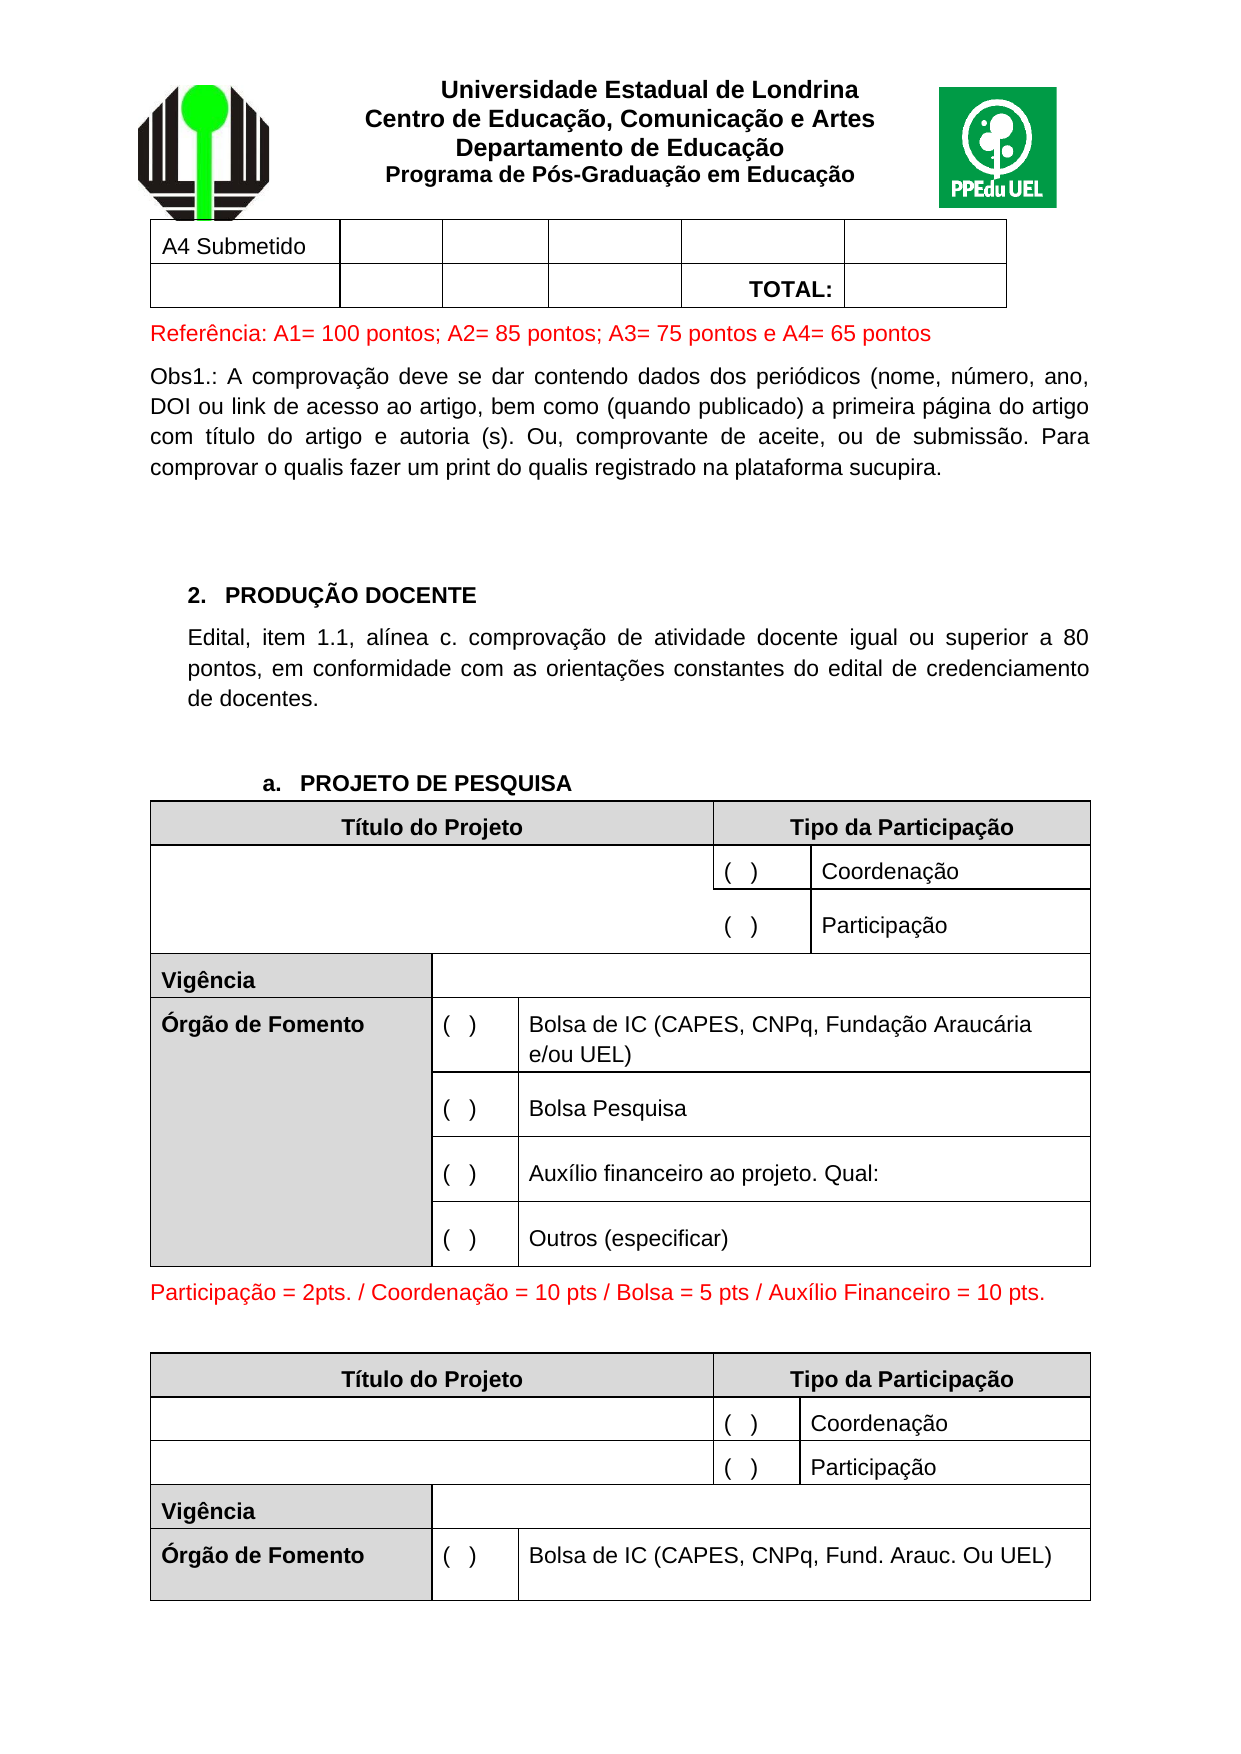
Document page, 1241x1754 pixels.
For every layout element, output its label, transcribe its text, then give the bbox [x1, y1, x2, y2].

text Referência: A1= 100 pontos; A2= 85 pontos; A3= 75 pontos e A4= 65 pontos [150, 320, 1090, 346]
text a. PROJETO DE PESQUISA [262, 770, 1090, 796]
table_cell ( ) [713, 890, 810, 953]
table_header Título do Projeto [151, 1354, 713, 1396]
table_cell Vigência [151, 1485, 431, 1528]
table_cell Órgão de Fomento [151, 1529, 431, 1600]
table_cell [549, 264, 681, 307]
table_cell Bolsa de IC (CAPES, CNPq, Fund. Arauc. Ou UEL) [519, 1529, 1090, 1600]
table_cell Bolsa de IC (CAPES, CNPq, Fundação Araucária e/ou UEL) [519, 998, 1090, 1071]
table_cell ( ) [433, 1073, 518, 1136]
table_cell [845, 220, 1006, 263]
table_cell ( ) [714, 1441, 799, 1484]
table_cell [433, 1485, 1090, 1528]
table_cell [341, 264, 442, 307]
list PRODUÇÃO DOCENTE [187, 582, 1090, 608]
text Participação = 2pts. / Coordenação = 10 pts / Bolsa = 5 pts / Auxílio Financeiro = 10 pts. [150, 1279, 1090, 1306]
table_header Título do Projeto [151, 802, 713, 844]
table_header Tipo da Participação [714, 802, 1090, 844]
table_cell Órgão de Fomento [151, 998, 431, 1266]
table_cell [151, 1441, 713, 1484]
table_cell [443, 220, 548, 263]
table_cell [549, 220, 681, 263]
text Obs1.: A comprovação deve se dar contendo dados dos periódicos (nome, número, ano, DOI ou link de acesso ao artigo, bem como (quando publicado) a primeira página do artigo com título do artigo e autoria (s). Ou, comprovante de aceite, ou de submissão. Para comprovar o qualis fazer um print do qualis registrado na plataforma sucupira. [150, 363, 1090, 480]
table_cell [151, 1398, 713, 1440]
table_cell ( ) [714, 846, 810, 888]
picture [939, 87, 1057, 208]
table_cell [433, 954, 1090, 997]
table_cell ( ) [714, 1398, 799, 1440]
table_cell Outros (especificar) [519, 1202, 1090, 1266]
table_cell Vigência [151, 954, 431, 997]
table_cell Bolsa Pesquisa [519, 1073, 1090, 1136]
table_cell Auxílio financeiro ao projeto. Qual: [519, 1137, 1090, 1201]
table_cell [845, 264, 1006, 307]
table_cell Participação [801, 1441, 1090, 1484]
table_cell [682, 220, 844, 263]
table_cell ( ) [433, 1137, 518, 1201]
table_cell ( ) [433, 1202, 518, 1266]
table_cell [151, 264, 339, 307]
table_cell A4 Submetido [151, 220, 339, 263]
table_header Tipo da Participação [714, 1354, 1090, 1396]
table_cell TOTAL: [682, 264, 844, 307]
table_cell [341, 220, 442, 263]
table_cell ( ) [433, 1529, 518, 1600]
table_cell ( ) [433, 998, 518, 1071]
text Edital, item 1.1, alínea c. comprovação de atividade docente igual ou superior a 80 pontos, em conformidade com as orientações constantes do edital de credenciamento de docentes. [187, 624, 1090, 711]
table_cell [151, 846, 713, 953]
table_cell [443, 264, 548, 307]
table_cell Coordenação [801, 1398, 1090, 1440]
picture [138, 85, 270, 221]
table_cell Participação [812, 890, 1090, 953]
table_cell Coordenação [812, 846, 1090, 888]
